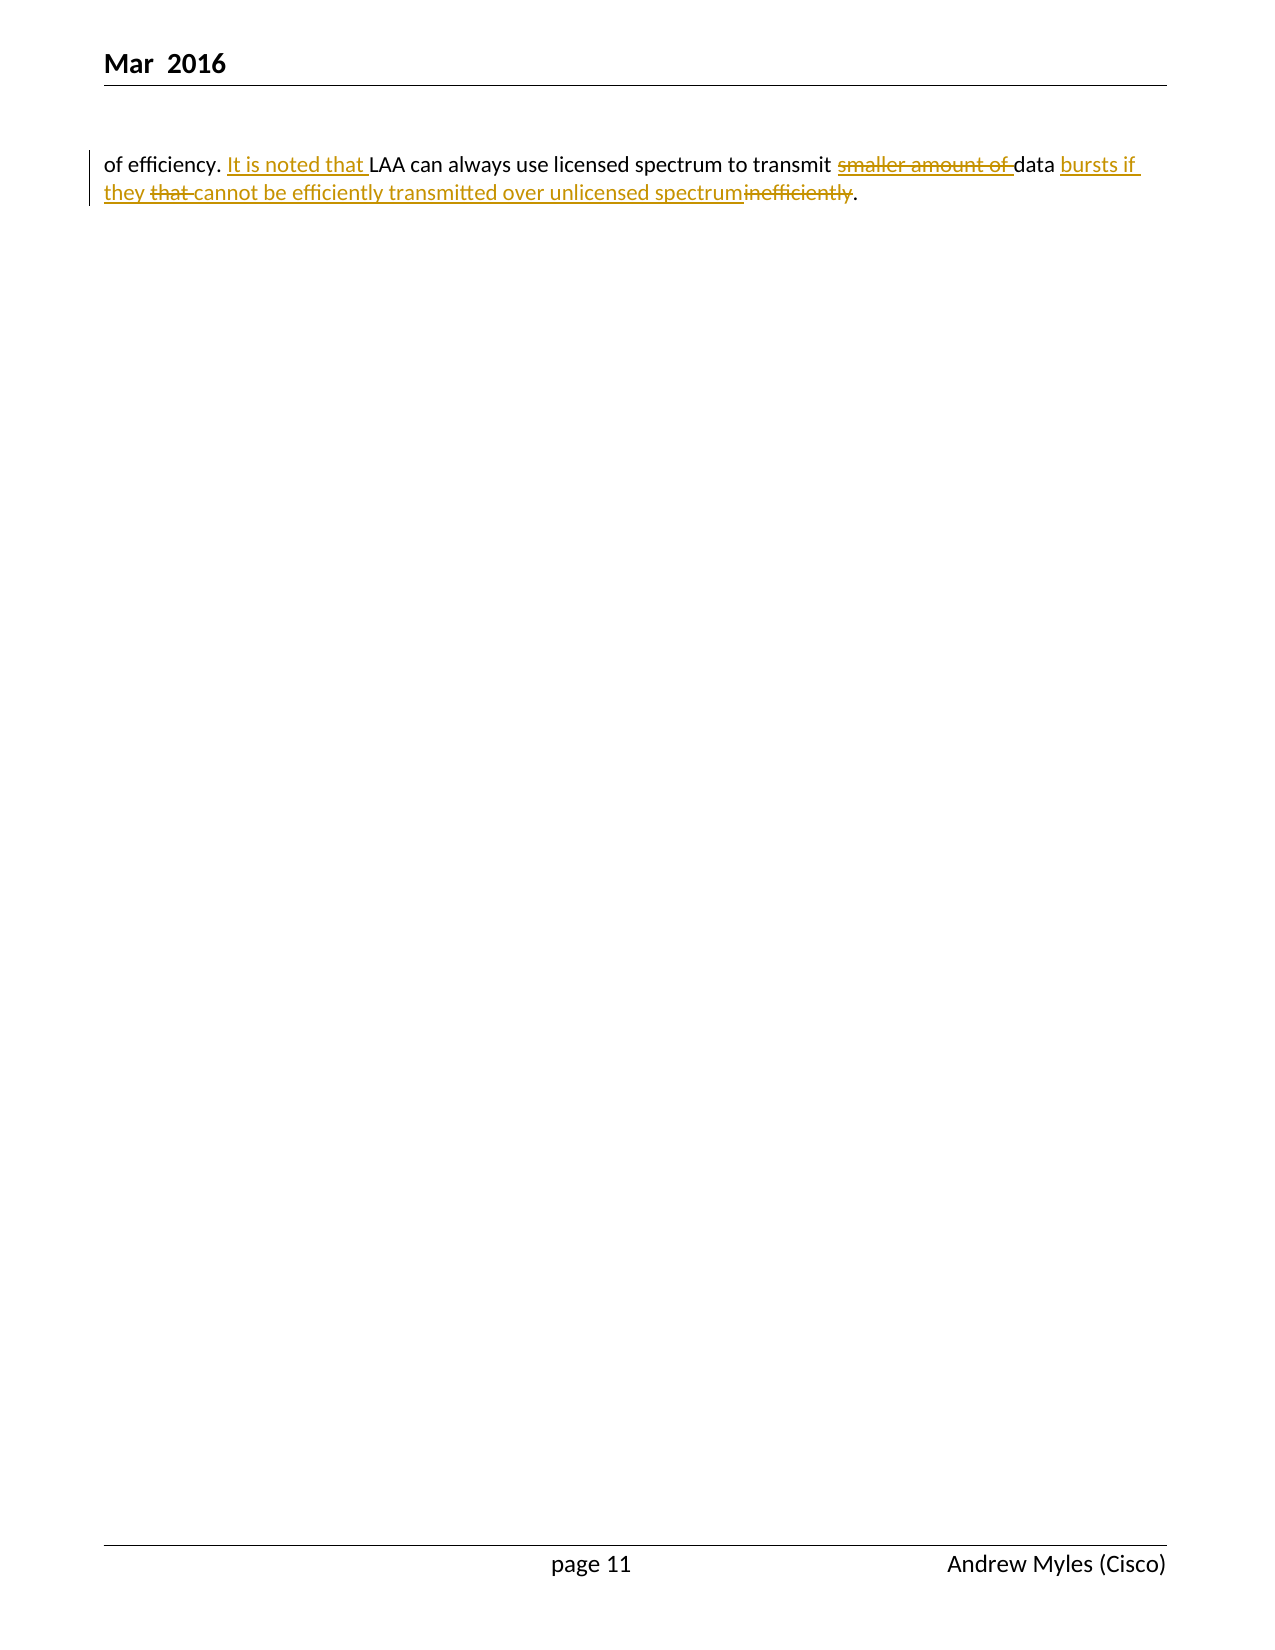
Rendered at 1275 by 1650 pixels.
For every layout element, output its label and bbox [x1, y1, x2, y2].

text [103, 150, 1167, 206]
